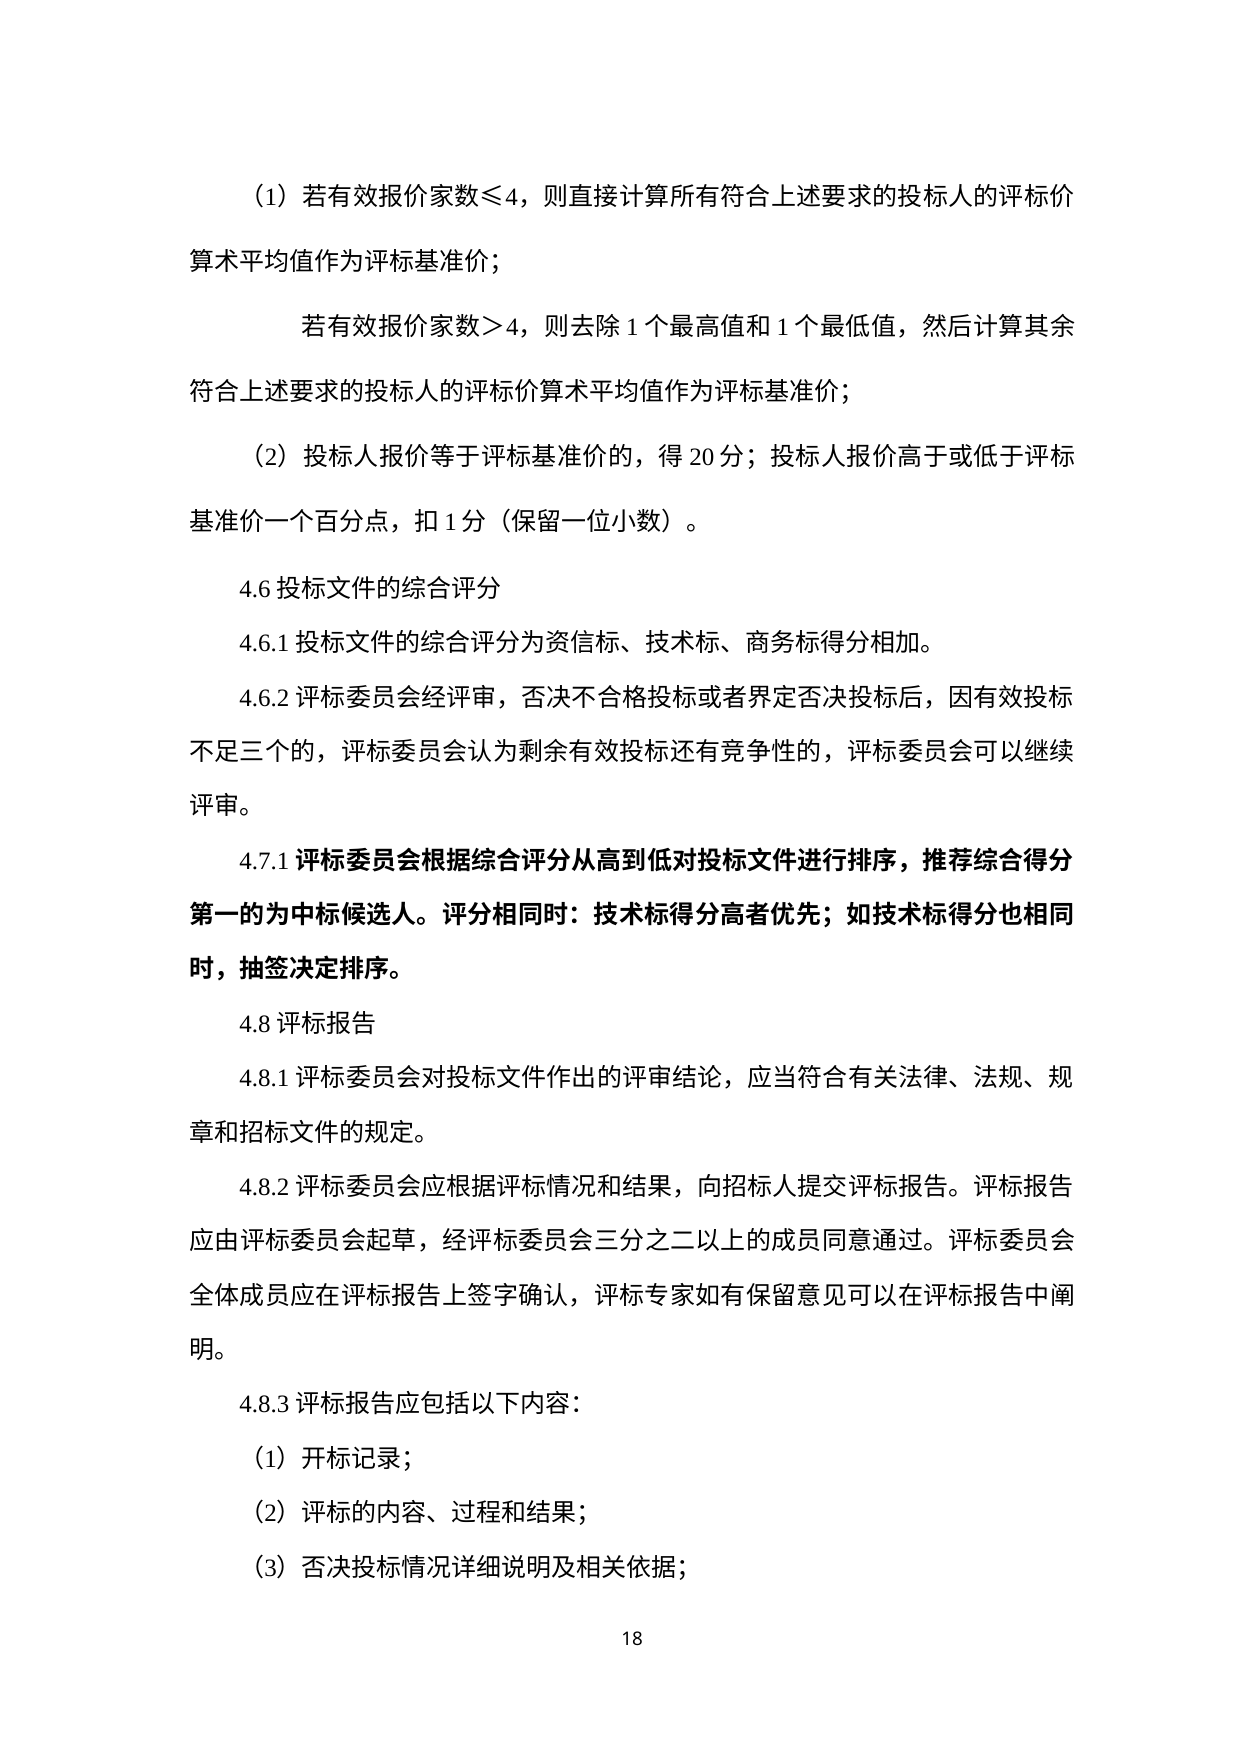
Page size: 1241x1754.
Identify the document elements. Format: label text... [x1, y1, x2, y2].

text （2）评标的内容、过程和结果； [189, 1493, 1075, 1529]
text 4.6.1 投标文件的综合评分为资信标、技术标、商务标得分相加。 [189, 623, 1075, 659]
text 4.6 投标文件的综合评分 [189, 568, 1075, 604]
text 4.8 评标报告 [189, 1003, 1075, 1039]
text （1）开标记录； [189, 1438, 1075, 1474]
text 4.8.1 评标委员会对投标文件作出的评审结论，应当符合有关法律、法规、规章和招标文件的规定。 [189, 1058, 1075, 1148]
text 4.8.3 评标报告应包括以下内容： [189, 1384, 1075, 1420]
text （3）否决投标情况详细说明及相关依据； [189, 1547, 1075, 1583]
text 4.6.2 评标委员会经评审，否决不合格投标或者界定否决投标后，因有效投标不足三个的，评标委员会认为剩余有效投标还有竞争性的，评标委员会可以继续评审。 [189, 677, 1075, 822]
text 4.7.1 评标委员会根据综合评分从高到低对投标文件进行排序，推荐综合得分第一的为中标候选人。评分相同时：技术标得分高者优先；如技术标得分也相同时，抽签决定排序。 [189, 840, 1075, 985]
text 4.8.2 评标委员会应根据评标情况和结果，向招标人提交评标报告。评标报告应由评标委员会起草，经评标委员会三分之二以上的成员同意通过。评标委员会全体成员应在评标报告上签字确认，评标专家如有保留意见可以在评标报告中阐明。 [189, 1166, 1075, 1366]
text 若有效报价家数＞4，则去除1个最高值和1个最低值，然后计算其余符合上述要求的投标人的评标价算术平均值作为评标基准价； [189, 292, 1075, 422]
text （1）若有效报价家数≤4，则直接计算所有符合上述要求的投标人的评标价算术平均值作为评标基准价； [189, 162, 1075, 292]
text （2）投标人报价等于评标基准价的，得20分；投标人报价高于或低于评标基准价一个百分点，扣1分（保留一位小数）。 [189, 422, 1075, 552]
